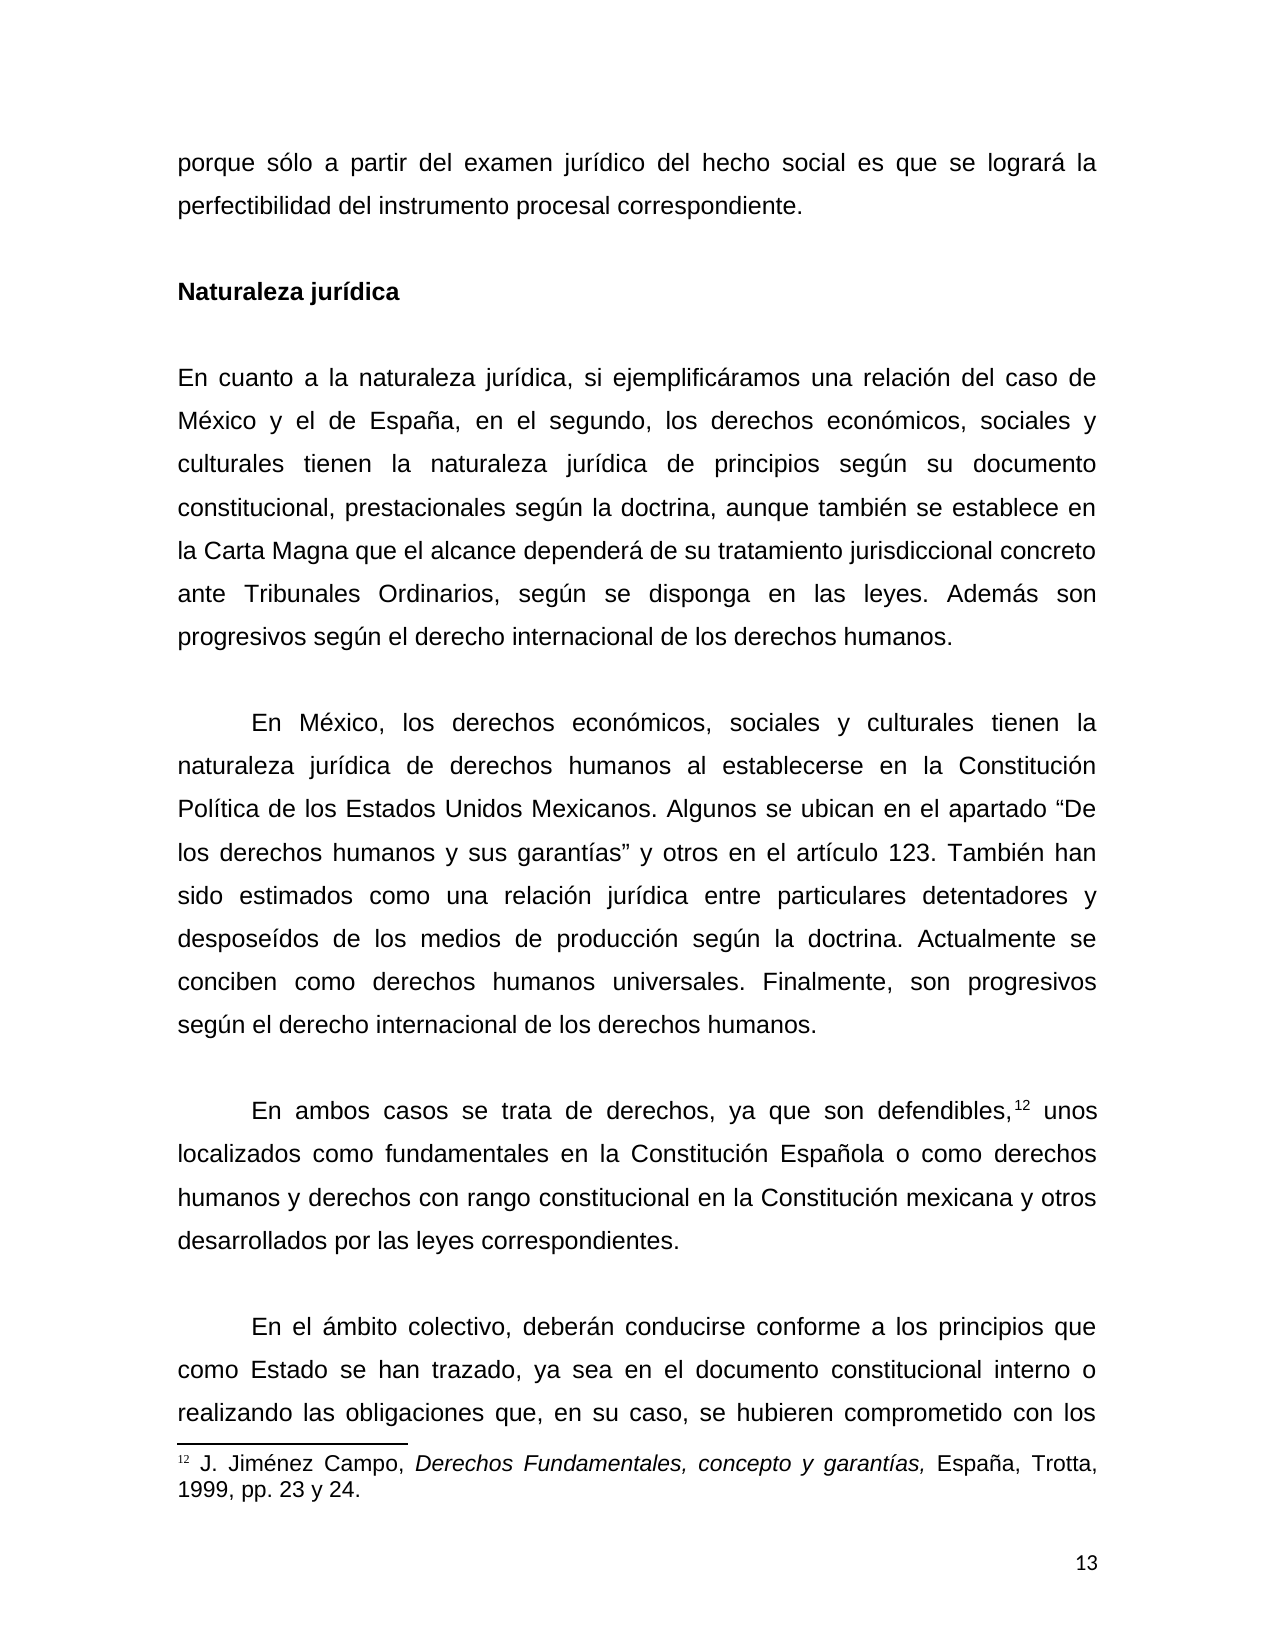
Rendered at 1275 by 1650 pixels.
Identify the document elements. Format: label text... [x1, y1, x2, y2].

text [177, 148, 1098, 219]
text En México, los derechos económicos, sociales y culturales tienen la naturaleza jurídica de derechos humanos al establecerse en la Constitución Política de los Estados Unidos Mexicanos. Algunos se ubican en el apartado “De los derechos humanos y sus garantías” y otros en el artículo 123. También han sido estimados como una relación jurídica entre particulares detentadores y desposeídos de los medios de producción según la doctrina. Actualmente se conciben como derechos humanos universales. Finalmente, son progresivos según el derecho internacional de los derechos humanos. [177, 708, 1098, 1039]
text En ambos casos se trata de derechos, ya que son defendibles, unos localizados como fundamentales en la Constitución Española o como derechos humanos y derechos con rango constitucional en la Constitución mexicana y otros desarrollados por las leyes correspondientes. [177, 1096, 1098, 1254]
text En cuanto a la naturaleza jurídica, si ejemplificáramos una relación del caso de México y el de España, en el segundo, los derechos económicos, sociales y culturales tienen la naturaleza jurídica de principios según su documento constitucional, prestacionales según la doctrina, aunque también se establece en la Carta Magna que el alcance dependerá de su tratamiento jurisdiccional concreto ante Tribunales Ordinarios, según se disponga en las leyes. Además son progresivos según el derecho internacional de los derechos humanos. [177, 363, 1098, 651]
text Naturaleza jurídica [177, 277, 1098, 306]
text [177, 1312, 1098, 1427]
